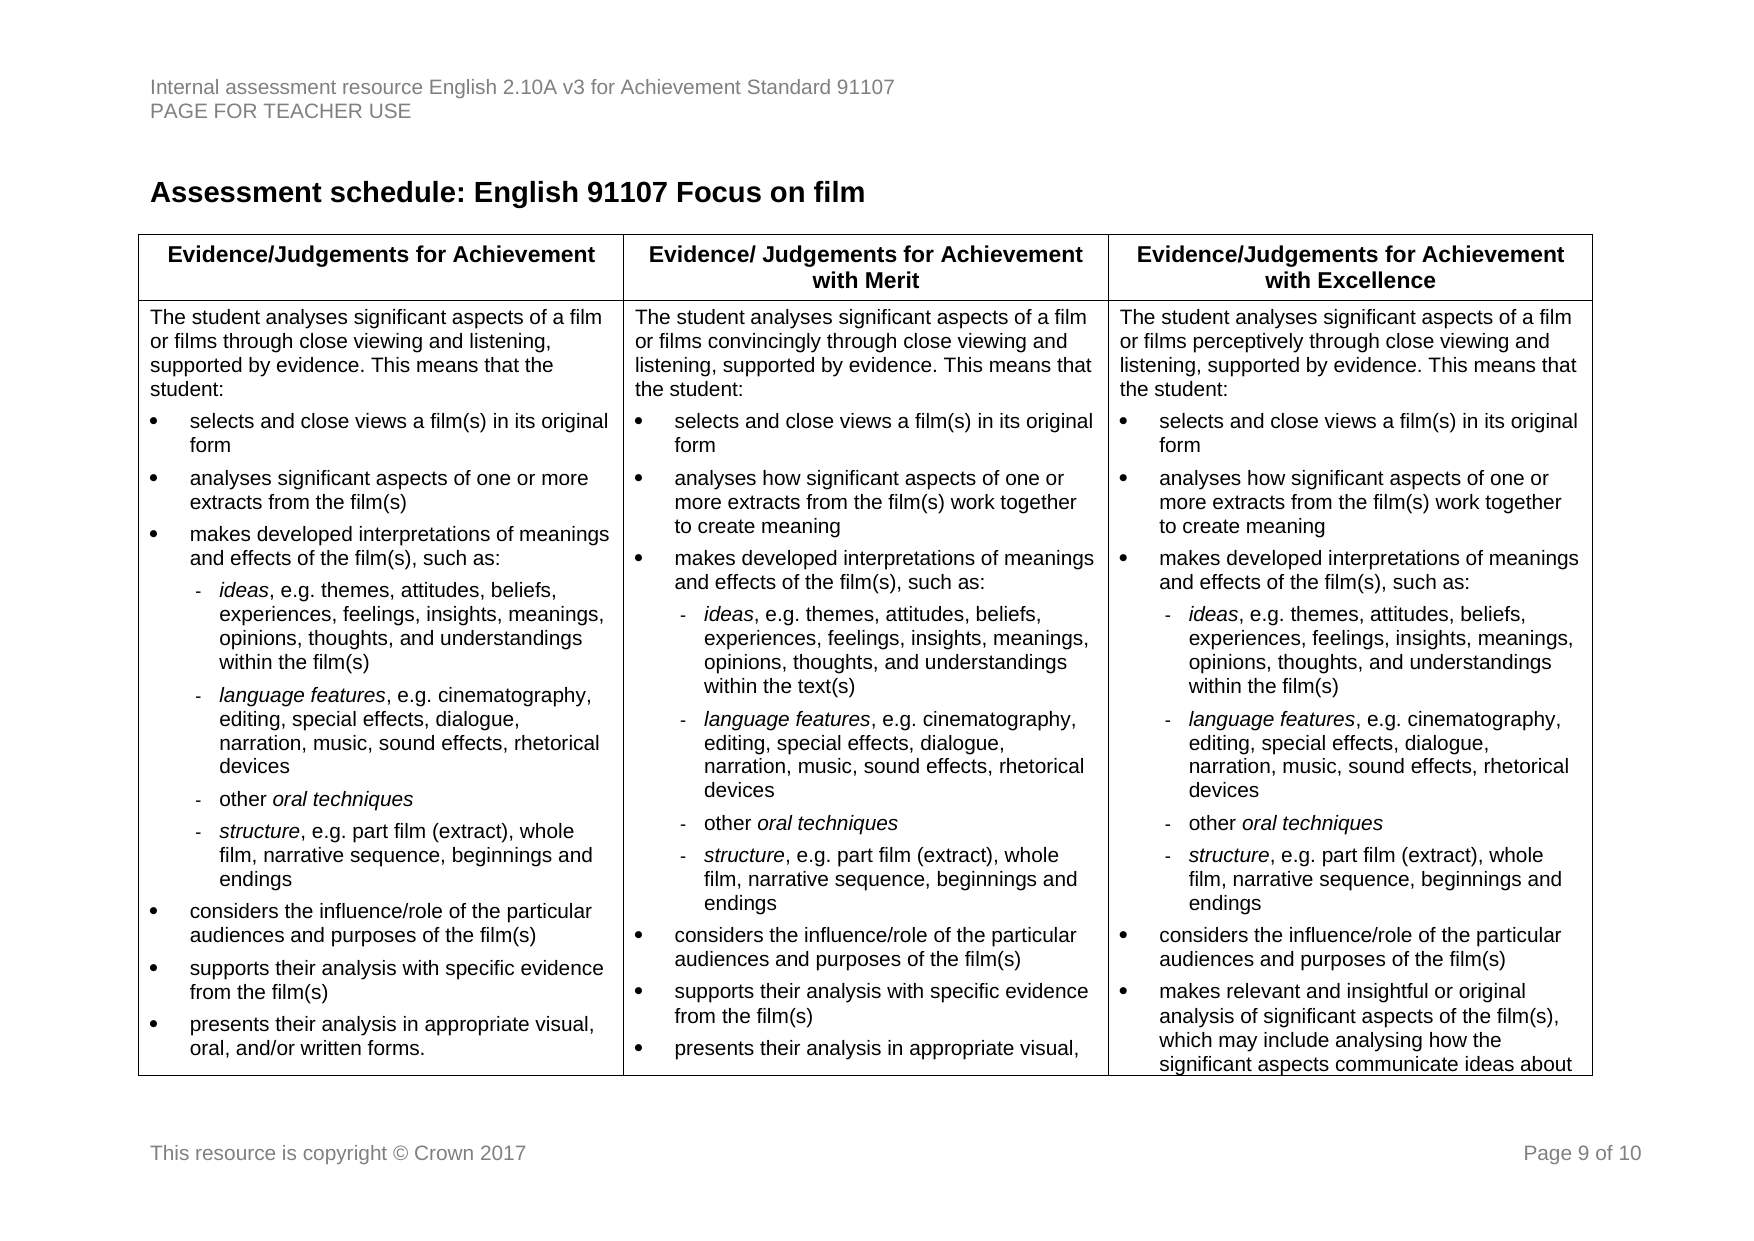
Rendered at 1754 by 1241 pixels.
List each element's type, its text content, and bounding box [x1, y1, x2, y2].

table_header Evidence/Judgements for Achievement [139, 235, 623, 300]
table_header Evidence/ Judgements for Achievement with Merit [624, 235, 1108, 300]
table_header Evidence/Judgements for Achievement with Excellence [1109, 235, 1592, 300]
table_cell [624, 301, 1108, 1075]
subtitle Assessment schedule: English 91107 Focus on film [150, 175, 1754, 208]
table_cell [139, 301, 623, 1075]
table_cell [1109, 301, 1592, 1075]
